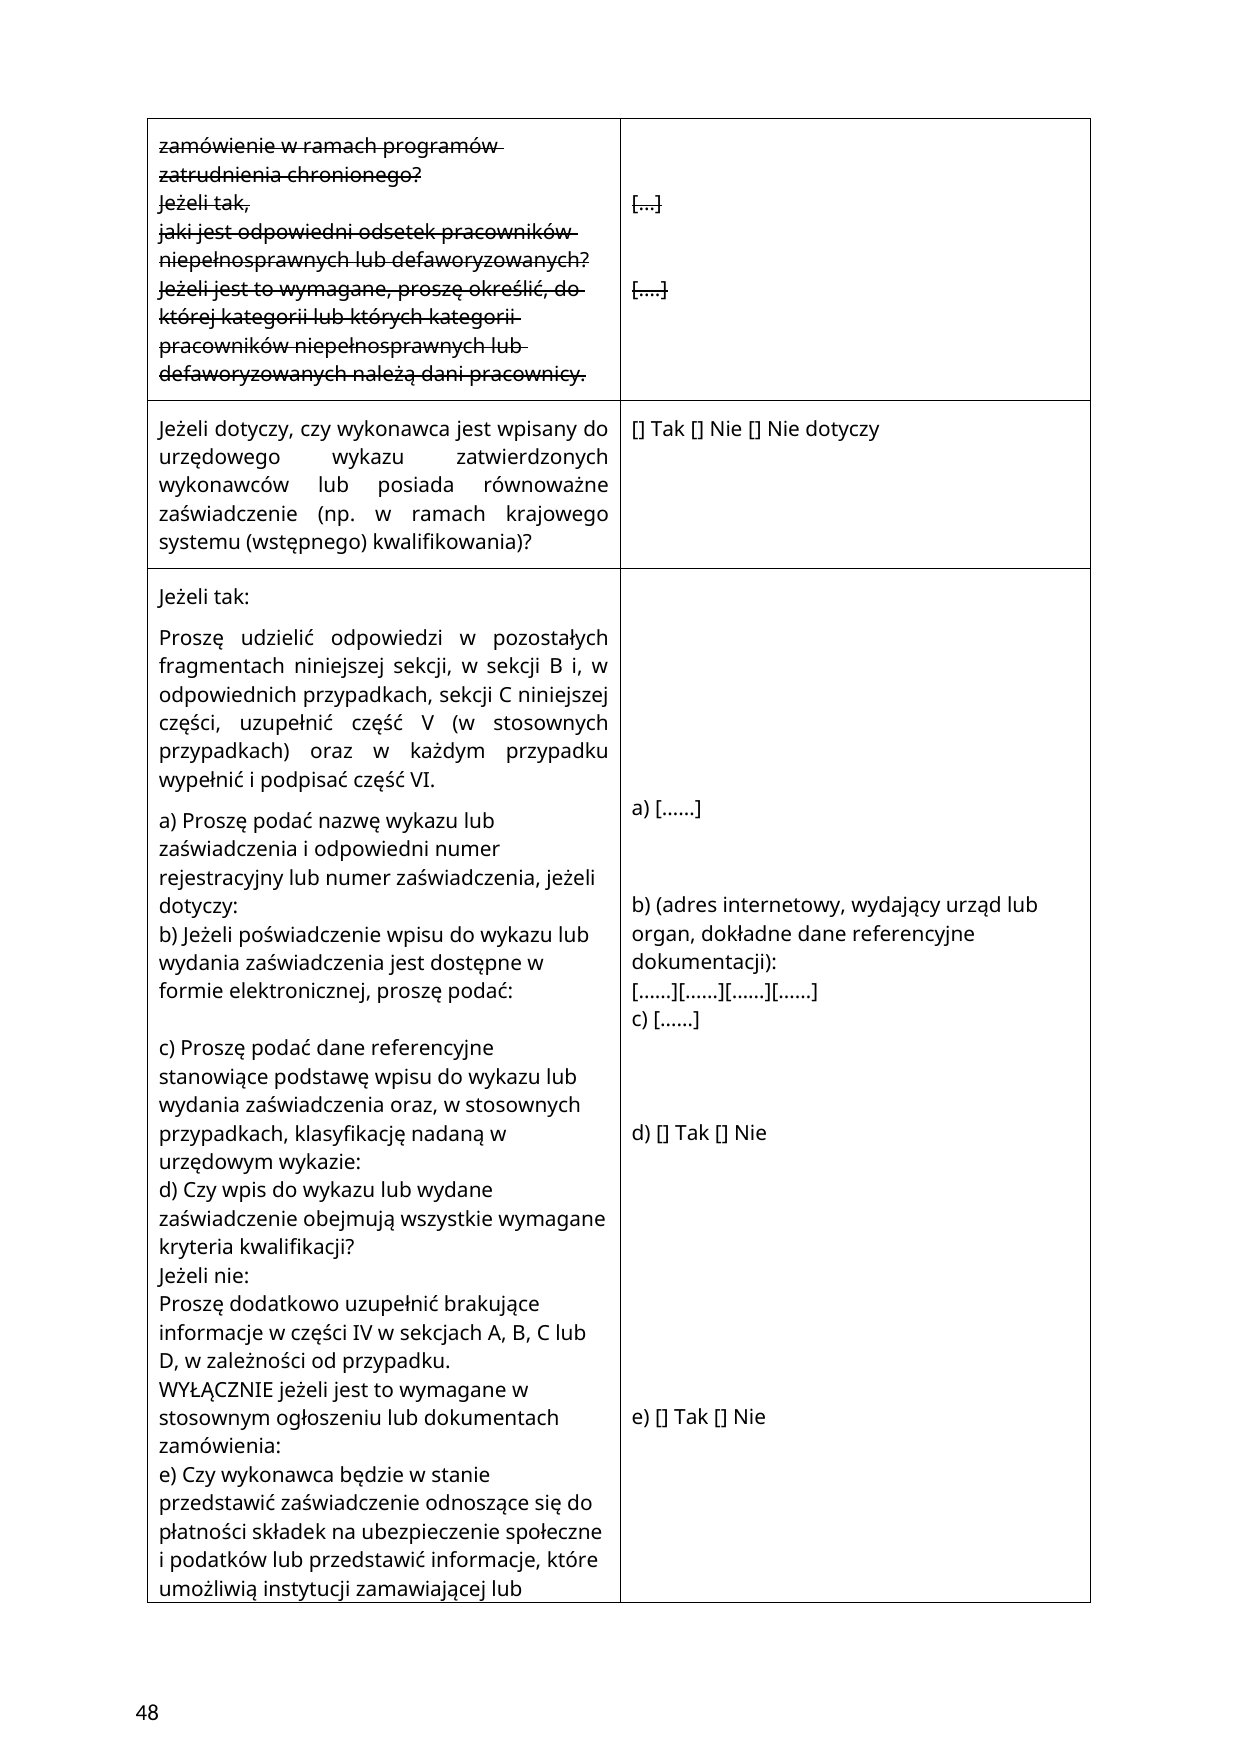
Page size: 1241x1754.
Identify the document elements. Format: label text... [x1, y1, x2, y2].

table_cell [621, 119, 1090, 400]
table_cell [621, 569, 1090, 1602]
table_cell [148, 119, 620, 400]
table_cell Jeżeli dotyczy, czy wykonawca jest wpisany do urzędowego wykazu zatwierdzonych wykonawców lub posiada równoważne zaświadczenie (np. w ramach krajowego systemu (wstępnego) kwalifikowania)? [148, 401, 620, 568]
table_cell [] Tak [] Nie [] Nie dotyczy [621, 401, 1090, 568]
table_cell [148, 569, 620, 1602]
